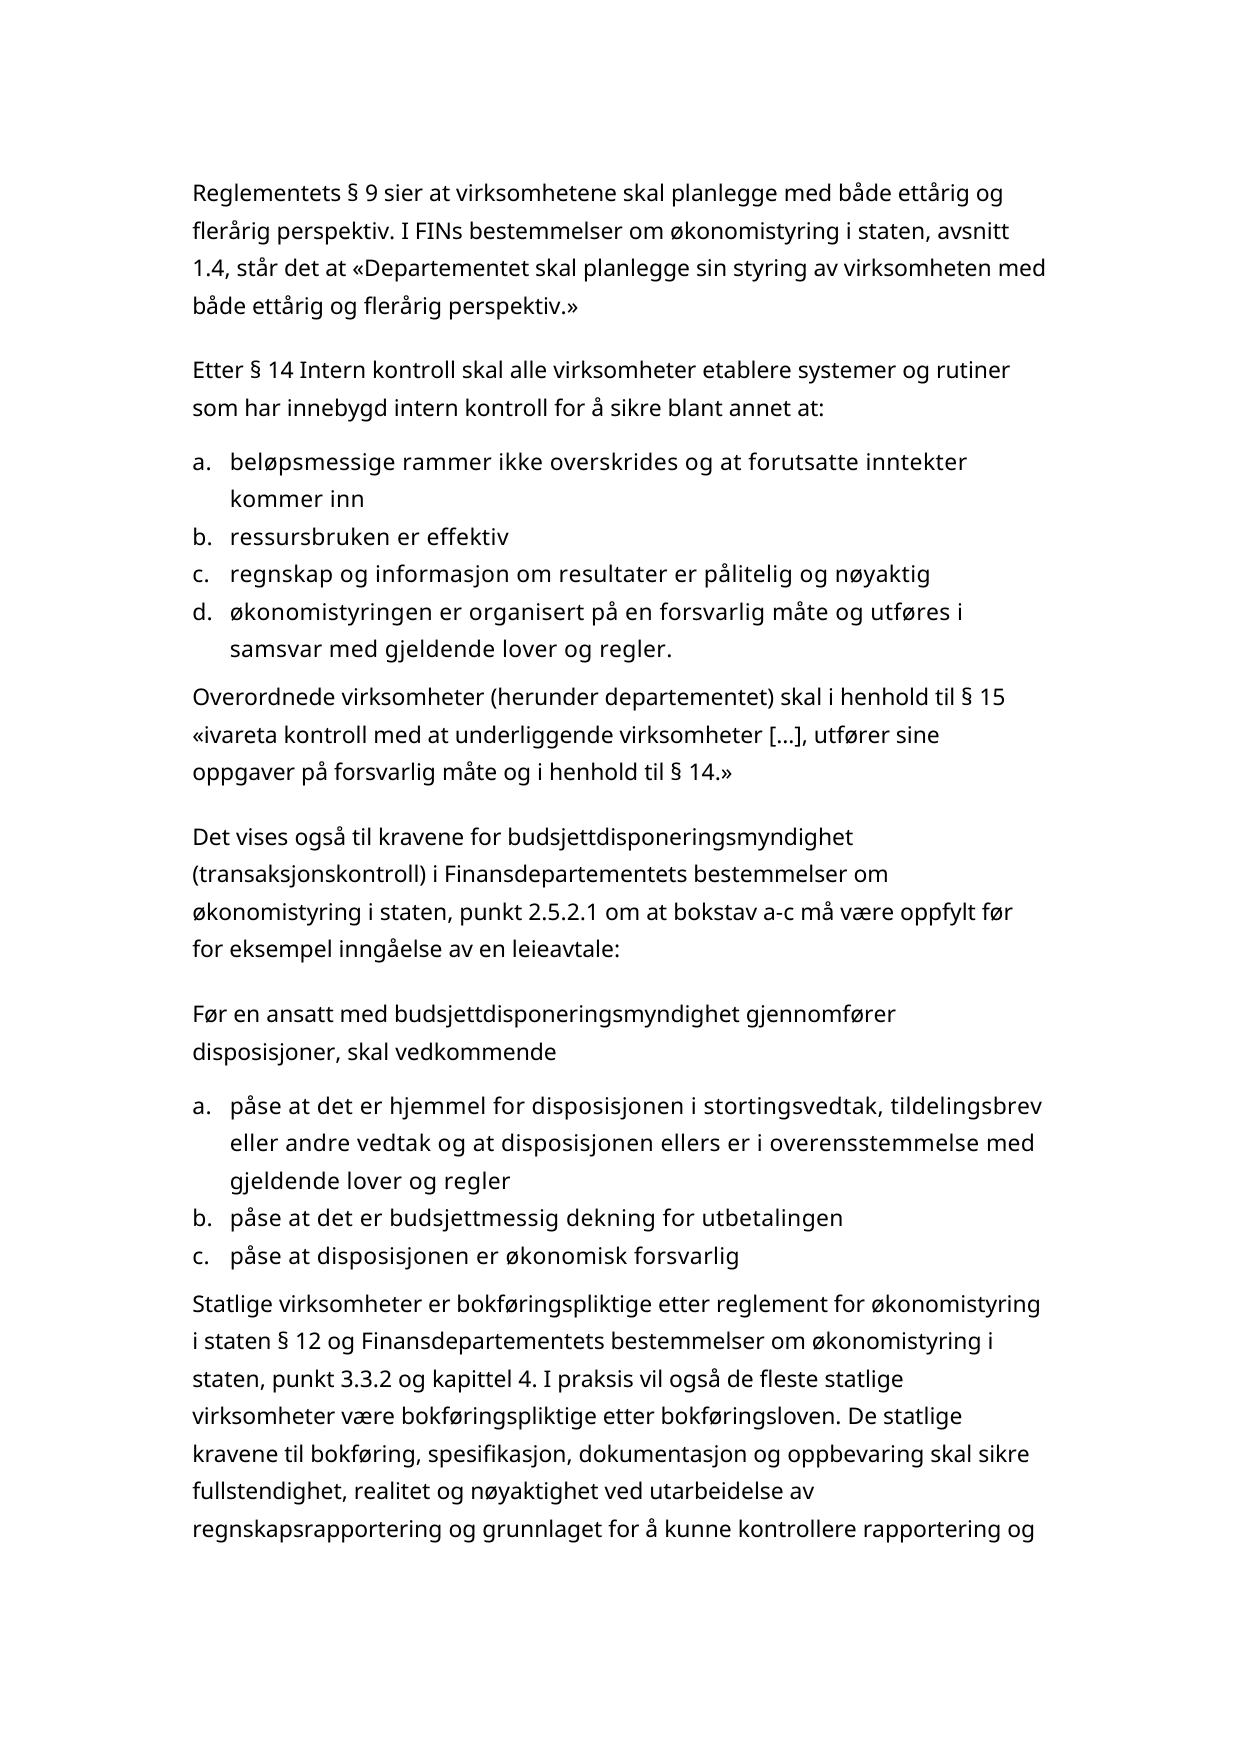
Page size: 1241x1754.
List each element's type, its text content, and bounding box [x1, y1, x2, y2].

text Etter § 14 Intern kontroll skal alle virksomheter etablere systemer og rutiner som har innebygd intern kontroll for å sikre blant annet at: [192, 354, 1048, 423]
list beløpsmessige rammer ikke overskrides og at forutsatte inntekter kommer inn [192, 446, 1048, 515]
list regnskap og informasjon om resultater er pålitelig og nøyaktig [192, 558, 1048, 590]
list økonomistyringen er organisert på en forsvarlig måte og utføres i samsvar med gjeldende lover og regler. [192, 596, 1048, 665]
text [192, 1288, 1048, 1544]
list påse at det er hjemmel for disposisjonen i stortingsvedtak, tildelingsbrev eller andre vedtak og at disposisjonen ellers er i overensstemmelse med gjeldende lover og regler [192, 1090, 1048, 1196]
list påse at det er budsjettmessig dekning for utbetalingen [192, 1202, 1048, 1233]
list påse at disposisjonen er økonomisk forsvarlig [192, 1240, 1048, 1271]
text Reglementets § 9 sier at virksomhetene skal planlegge med både ettårig og flerårig perspektiv. I FINs bestemmelser om økonomistyring i staten, avsnitt 1.4, står det at «Departementet skal planlegge sin styring av virksomheten med både ettårig og flerårig perspektiv.» [192, 177, 1048, 321]
text Før en ansatt med budsjettdisponeringsmyndighet gjennomfører disposisjoner, skal vedkommende [192, 998, 1048, 1067]
text Det vises også til kravene for budsjettdisponeringsmyndighet (transaksjonskontroll) i Finansdepartementets bestemmelser om økonomistyring i staten, punkt 2.5.2.1 om at bokstav a-c må være oppfylt før for eksempel inngåelse av en leieavtale: [192, 821, 1048, 965]
list ressursbruken er effektiv [192, 521, 1048, 552]
text Overordnede virksomheter (herunder departementet) skal i henhold til § 15 «ivareta kontroll med at underliggende virksomheter […], utfører sine oppgaver på forsvarlig måte og i henhold til § 14.» [192, 681, 1048, 788]
